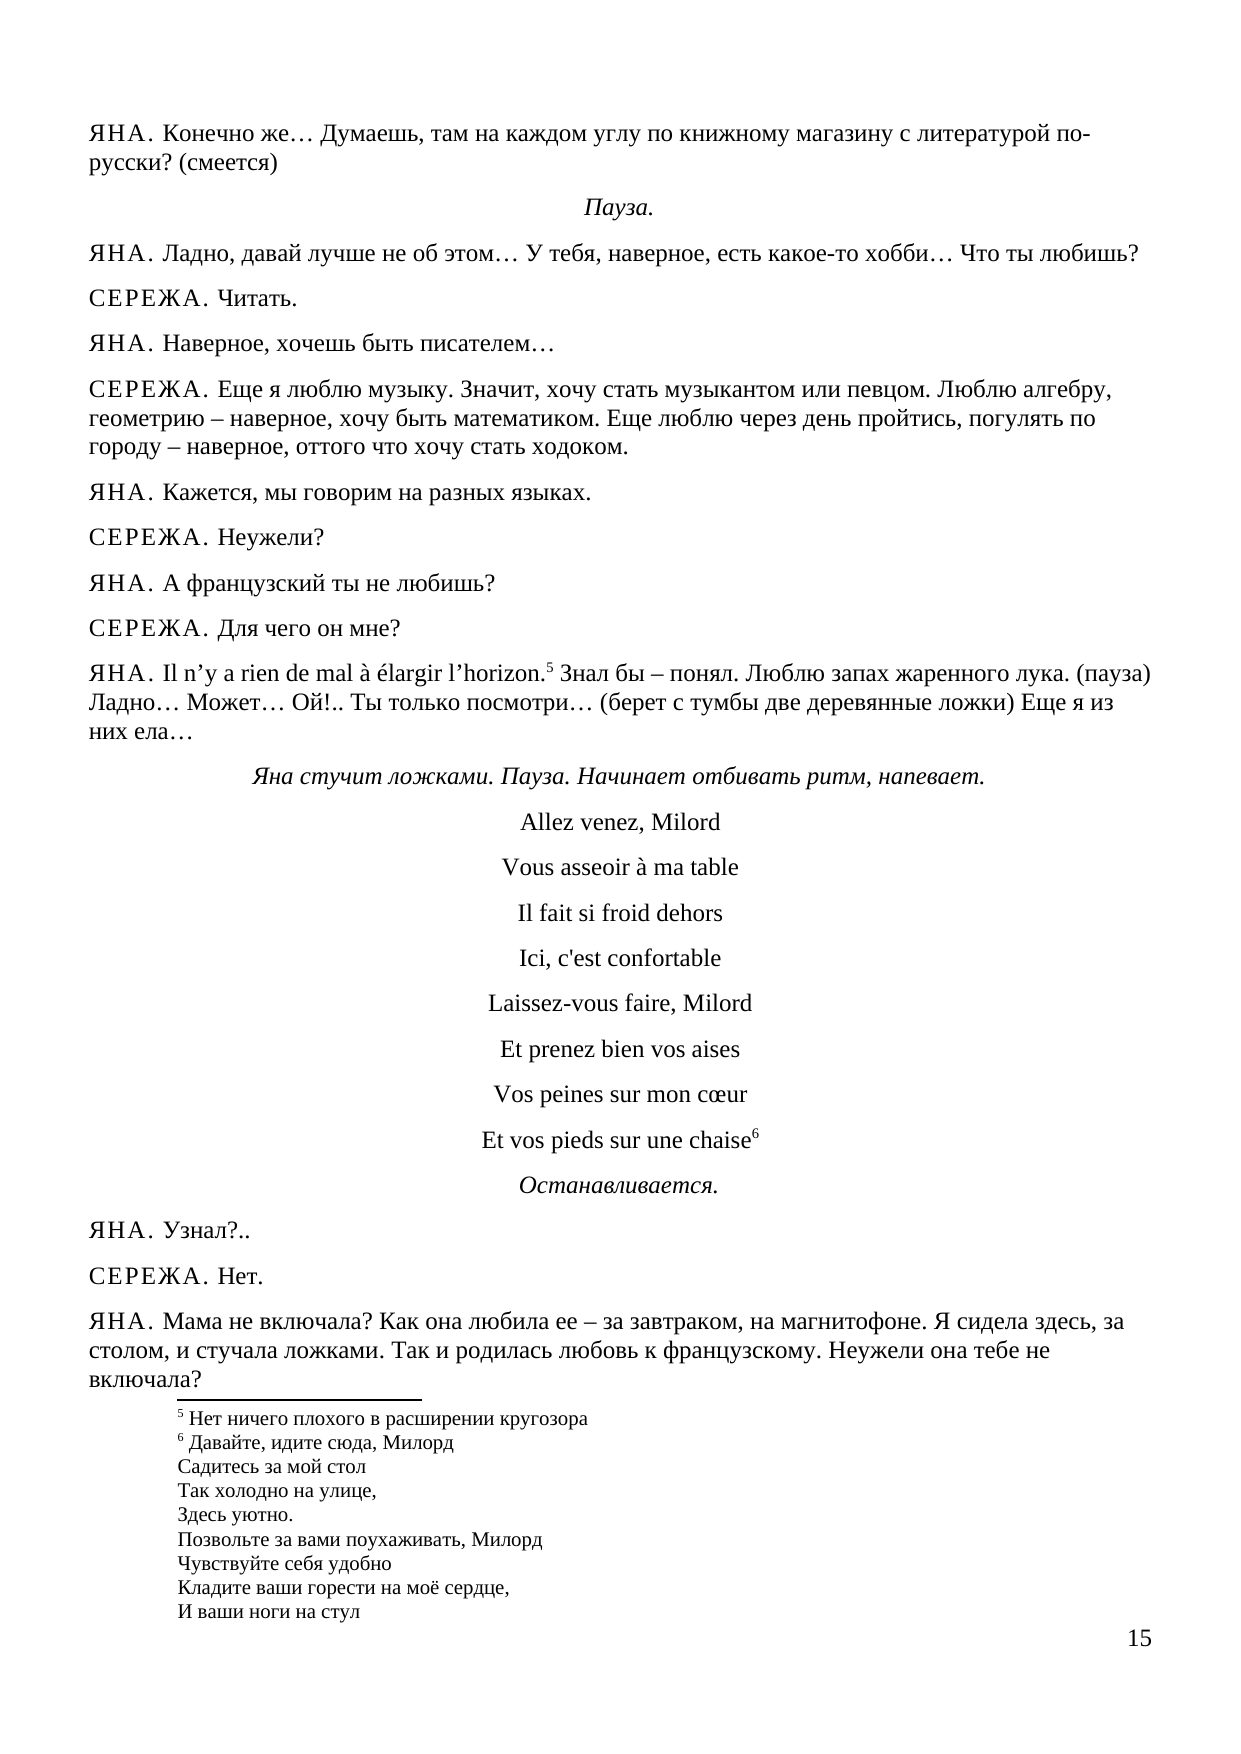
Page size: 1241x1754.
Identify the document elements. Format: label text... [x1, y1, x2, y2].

text Allez venez, Milord [88, 807, 1152, 836]
text Et vos pieds sur une chaise [88, 1125, 1152, 1153]
text ЯНА. Узнал?.. [88, 1216, 1152, 1244]
text Laissez-vous faire, Milord [88, 988, 1152, 1017]
text Яна стучит ложками. Пауза. Начинает отбивать ритм, напевает. [88, 761, 1152, 790]
text ЯНА. Наверное, хочешь быть писателем… [88, 328, 1152, 357]
text Et prenez bien vos aises [88, 1034, 1152, 1063]
text СЕРЕЖА. Для чего он мне? [88, 613, 1152, 642]
text СЕРЕЖА. Неужели? [88, 522, 1152, 551]
text Пауза. [88, 192, 1152, 221]
text ЯНА. Кажется, мы говорим на разных языках. [88, 477, 1152, 506]
text ЯНА. А французский ты не любишь? [88, 568, 1152, 596]
text Останавливается. [88, 1170, 1152, 1199]
text ЯНА. Конечно же… Думаешь, там на каждом углу по книжному магазину с литературой по-русски? (смеется) [88, 118, 1152, 176]
text Ici, c'est confortable [88, 943, 1152, 972]
text ЯНА. Ладно, давай лучше не об этом… У тебя, наверное, есть какое-то хобби… Что ты любишь? [88, 238, 1152, 266]
text Vous asseoir à ma table [88, 852, 1152, 881]
text ЯНА. Мама не включала? Как она любила ее – за завтраком, на магнитофоне. Я сидела здесь, за столом, и стучала ложками. Так и родилась любовь к французскому. Неужели она тебе не включала? [88, 1306, 1152, 1393]
text Il fait si froid dehors [88, 898, 1152, 926]
text СЕРЕЖА. Читать. [88, 283, 1152, 312]
text СЕРЕЖА. Нет. [88, 1261, 1152, 1290]
text ЯНА. Il n’y a rien de mal à élargir l’horizon. Знал бы – понял. Люблю запах жаренного лука. (пауза) Ладно… Может… Ой!.. Ты только посмотри… (берет с тумбы две деревянные ложки) Еще я из них ела… [88, 658, 1152, 745]
text Vos peines sur mon cœur [88, 1079, 1152, 1108]
text СЕРЕЖА. Еще я люблю музыку. Значит, хочу стать музыкантом или певцом. Люблю алгебру, геометрию – наверное, хочу быть математиком. Еще люблю через день пройтись, погулять по городу – наверное, оттого что хочу стать ходоком. [88, 374, 1152, 460]
